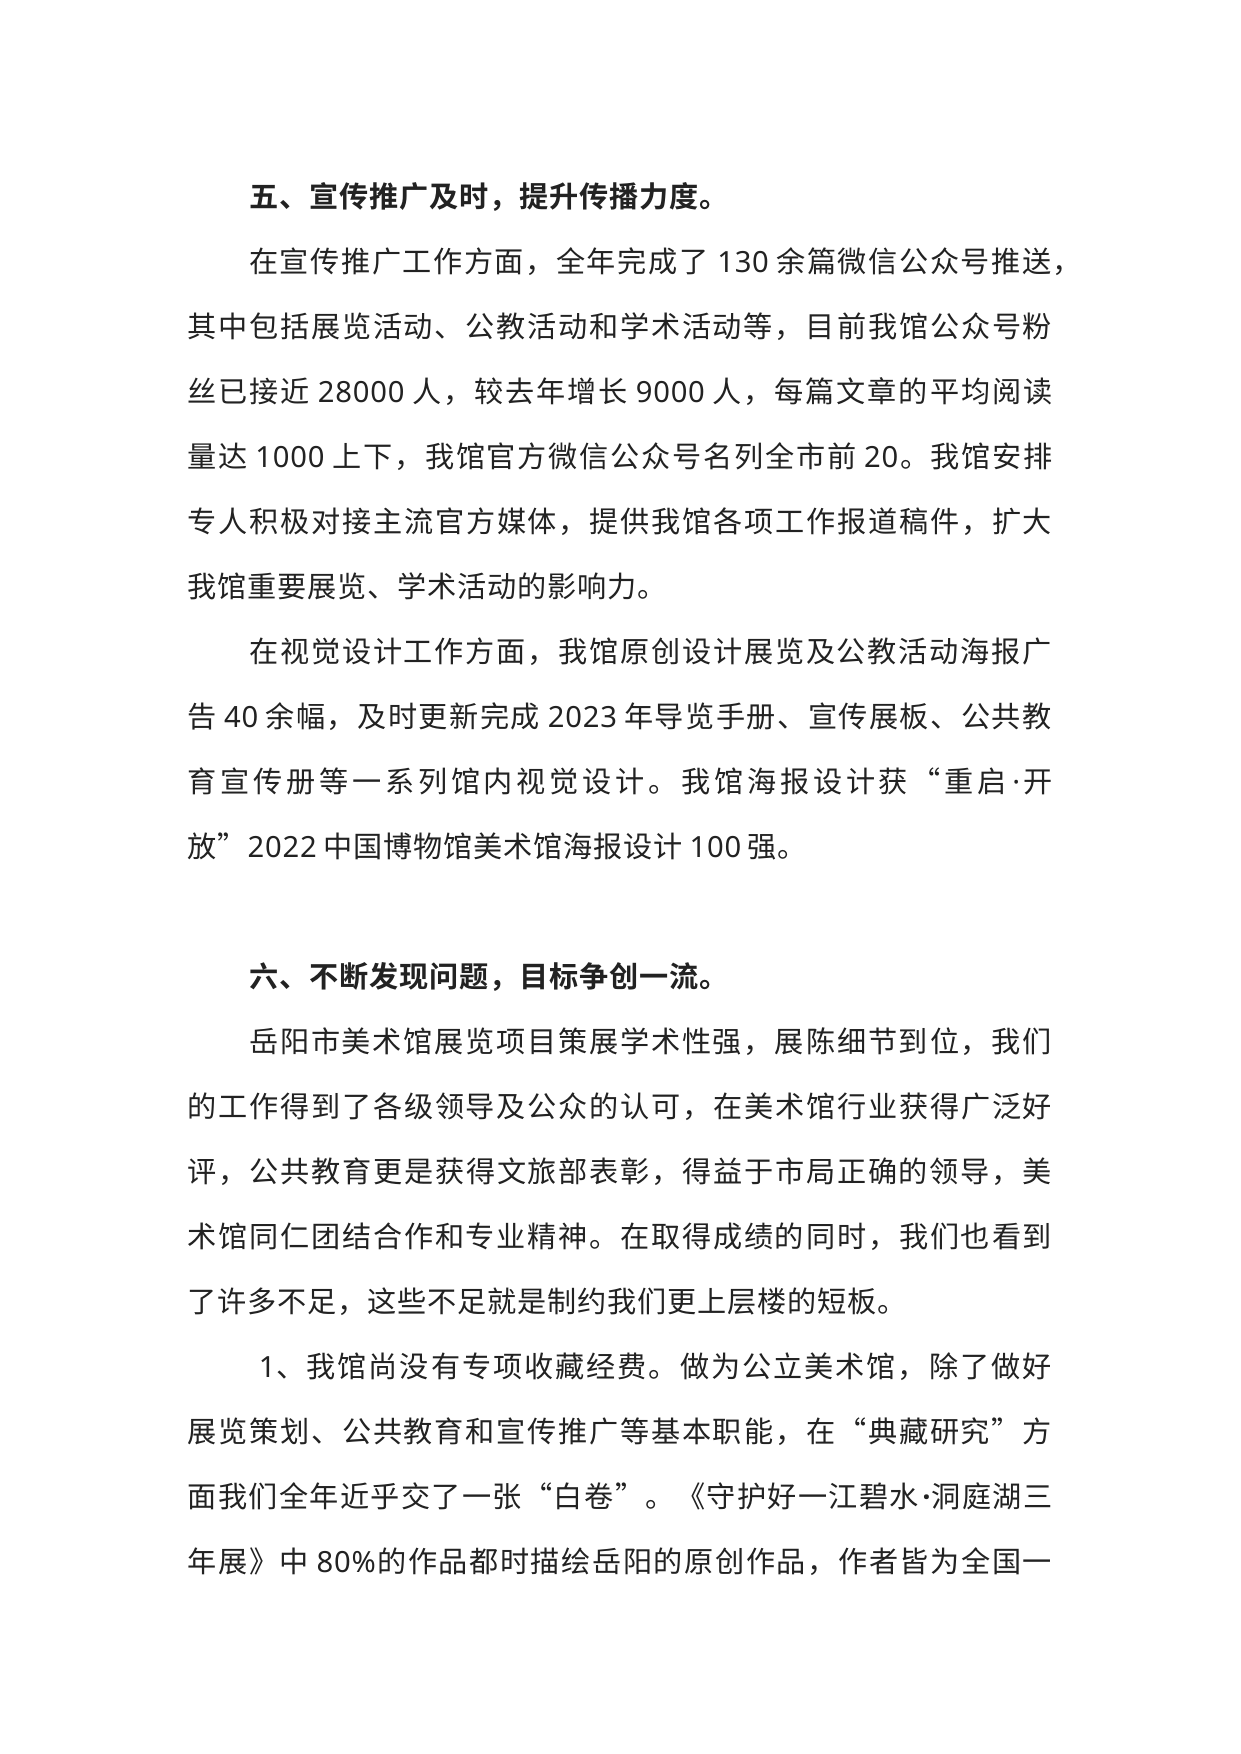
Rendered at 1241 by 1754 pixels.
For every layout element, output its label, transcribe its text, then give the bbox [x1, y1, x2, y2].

list 宣传推广及时，提升传播力度。 [187, 162, 1053, 227]
list 在视觉设计工作方面，我馆原创设计展览及公教活动海报广告40余幅，及时更新完成2023年导览手册、宣传展板、公共教育宣传册等一系列馆内视觉设计。我馆海报设计获“重启·开放”2022中国博物馆美术馆海报设计100强。 [187, 617, 1053, 877]
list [187, 1332, 1053, 1592]
list 不断发现问题，目标争创一流。 [187, 942, 1053, 1007]
list 在宣传推广工作方面，全年完成了130余篇微信公众号推送，其中包括展览活动、公教活动和学术活动等，目前我馆公众号粉丝已接近28000人，较去年增长9000人，每篇文章的平均阅读量达1000上下，我馆官方微信公众号名列全市前20。我馆安排专人积极对接主流官方媒体，提供我馆各项工作报道稿件，扩大我馆重要展览、学术活动的影响力。 [187, 227, 1053, 617]
list 岳阳市美术馆展览项目策展学术性强，展陈细节到位，我们的工作得到了各级领导及公众的认可，在美术馆行业获得广泛好评，公共教育更是获得文旅部表彰，得益于市局正确的领导，美术馆同仁团结合作和专业精神。在取得成绩的同时，我们也看到了许多不足，这些不足就是制约我们更上层楼的短板。 [187, 1007, 1053, 1332]
